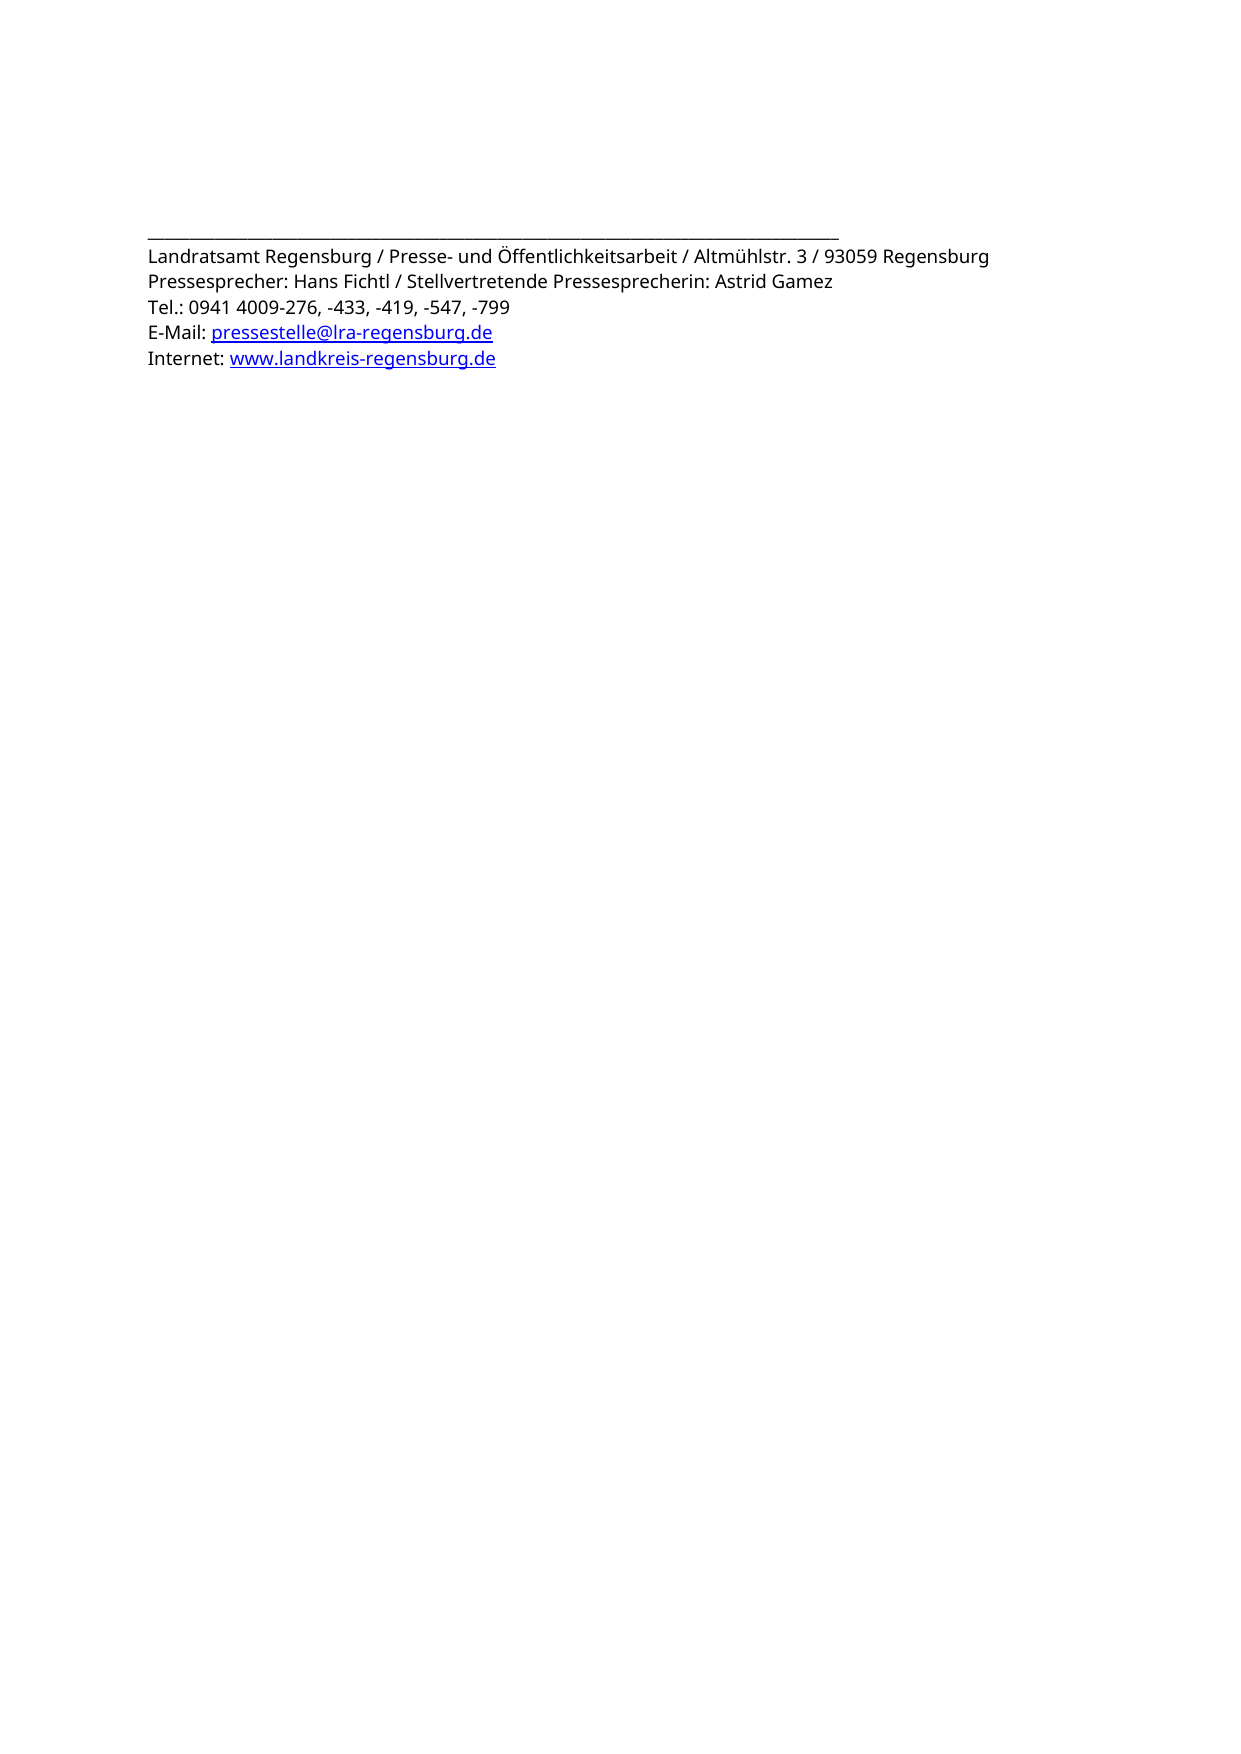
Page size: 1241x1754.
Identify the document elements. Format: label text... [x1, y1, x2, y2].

text Tel.: 0941 4009-276, -433, -419, -547, -799 [148, 294, 1152, 320]
text ___________________________________________________________________________________ [148, 218, 1152, 243]
text Internet: www.landkreis-regensburg.de [148, 345, 1152, 371]
text Pressesprecher: Hans Fichtl / Stellvertretende Pressesprecherin: Astrid Gamez [148, 269, 1152, 294]
text E-Mail: pressestelle@lra-regensburg.de [148, 320, 1152, 345]
text Landratsamt Regensburg / Presse- und Öffentlichkeitsarbeit / Altmühlstr. 3 / 93059 Regensburg [148, 243, 1152, 269]
